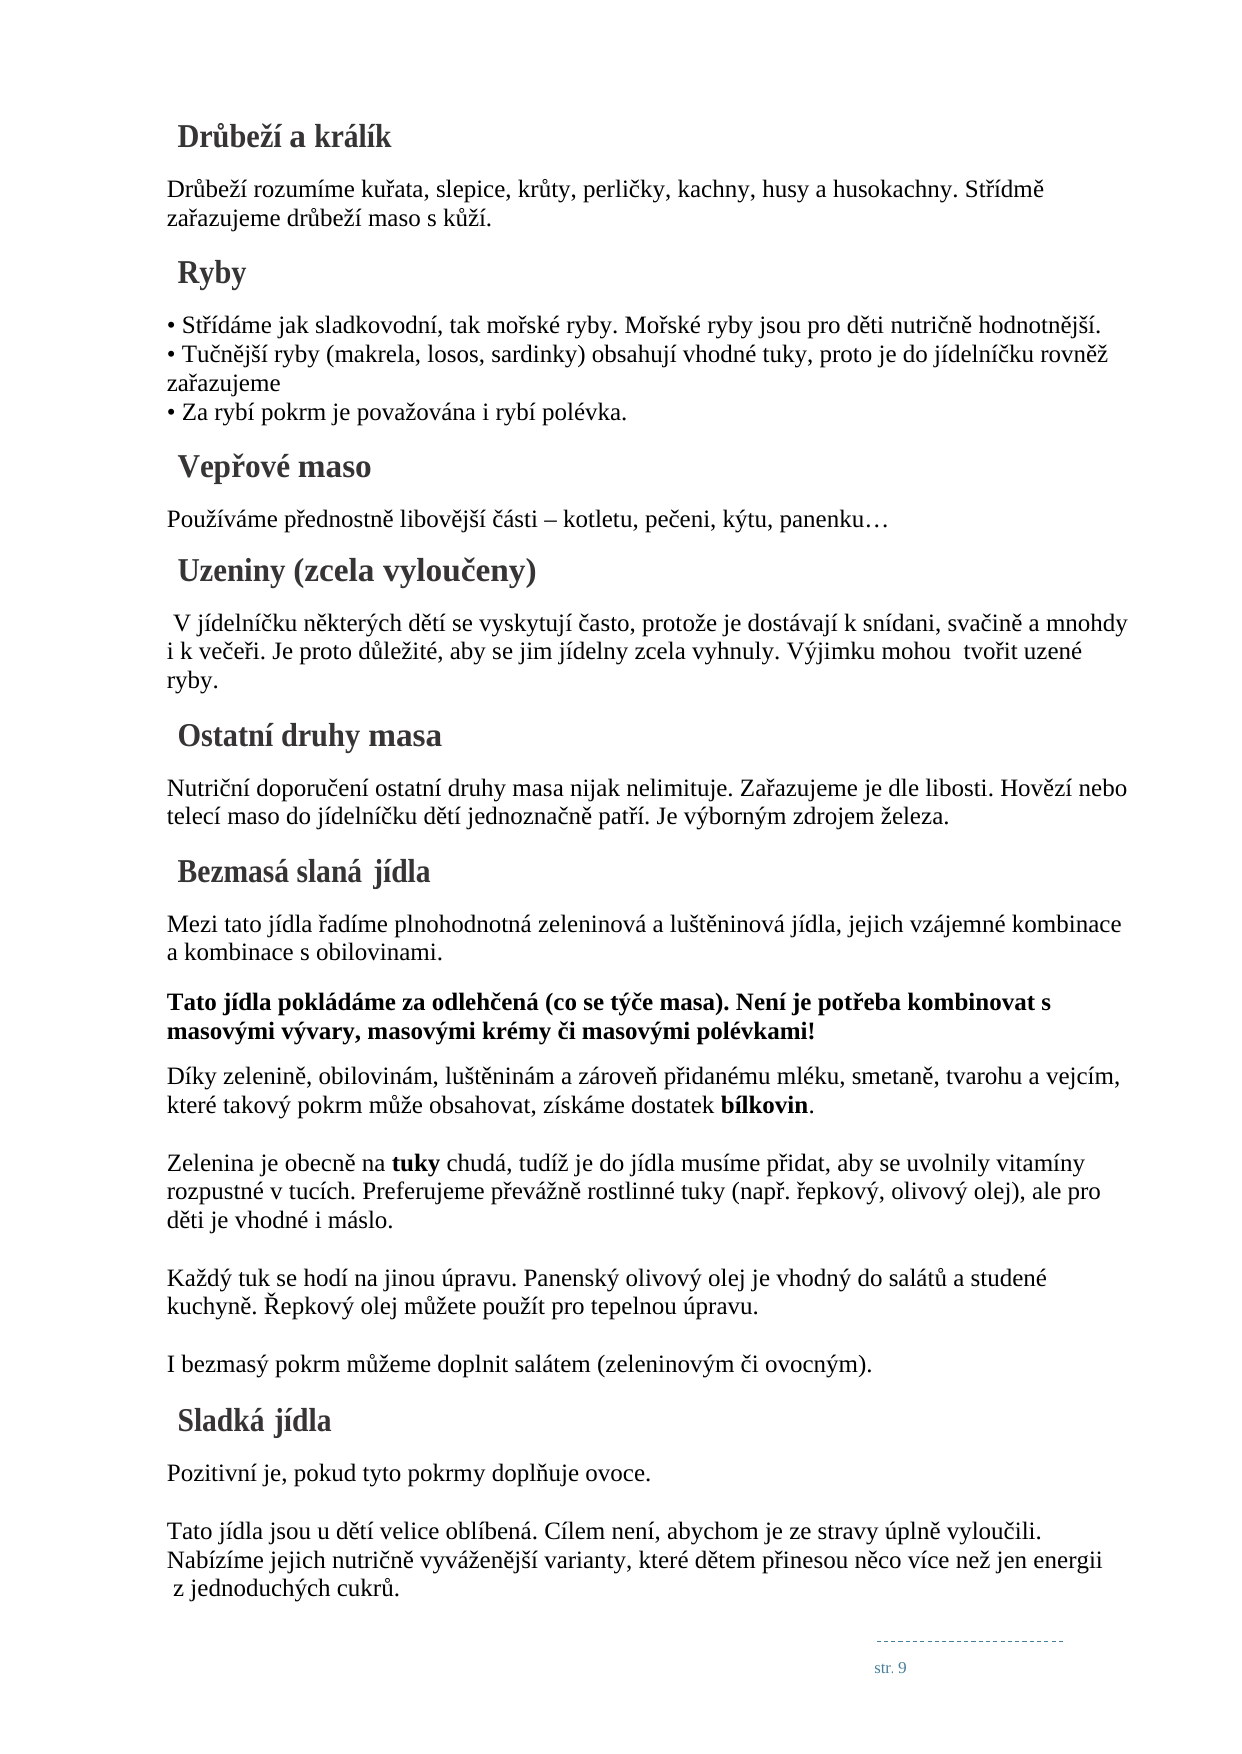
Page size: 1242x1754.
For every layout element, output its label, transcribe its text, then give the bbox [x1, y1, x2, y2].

text Díky zelenině, obilovinám, luštěninám a zároveň přidanému mléku, smetaně, tvarohu a vejcím, které takový pokrm může obsahovat, získáme dostatek bílkovin. [167, 1061, 1135, 1119]
text Používáme přednostně libovější části – kotletu, pečeni, kýtu, panenku… [167, 504, 1135, 533]
text V jídelníčku některých dětí se vyskytují často, protože je dostávají k snídani, svačině a mnohdy [167, 608, 1135, 636]
text Sladká jídla [177, 1401, 673, 1439]
text Ryby [177, 253, 1135, 291]
text I bezmasý pokrm můžeme doplnit salátem (zeleninovým či ovocným). [167, 1349, 1135, 1378]
text Mezi tato jídla řadíme plnohodnotná zeleninová a luštěninová jídla, jejich vzájemné kombinace a kombinace s obilovinami. [167, 909, 1135, 966]
text Uzeniny (zcela vyloučeny) [177, 550, 1135, 588]
text Tato jídla jsou u dětí velice oblíbená. Cílem není, abychom je ze stravy úplně vyloučili. Nabízíme jejich nutričně vyváženější varianty, které dětem přinesou něco více než jen energii [167, 1516, 1135, 1573]
text i k večeři. Je proto důležité, aby se jim jídelny zcela vyhnuly. Výjimku mohou tvořit uzené ryby. [167, 636, 1135, 694]
text • Střídáme jak sladkovodní, tak mořské ryby. Mořské ryby jsou pro děti nutričně hodnotnější. [167, 311, 1135, 339]
text • Za rybí pokrm je považována i rybí polévka. [167, 397, 1135, 426]
text z jednoduchých cukrů. [167, 1573, 1135, 1602]
text Každý tuk se hodí na jinou úpravu. Panenský olivový olej je vhodný do salátů a studené kuchyně. Řepkový olej můžete použít pro tepelnou úpravu. [167, 1263, 1135, 1320]
text Drůbeží a králík [177, 117, 1135, 155]
text Zelenina je obecně na tuky chudá, tudíž je do jídla musíme přidat, aby se uvolnily vitamíny rozpustné v tucích. Preferujeme převážně rostlinné tuky (např. řepkový, olivový olej), ale pro děti je vhodné i máslo. [167, 1148, 1135, 1234]
text Vepřové maso [177, 446, 1135, 485]
text Tato jídla pokládáme za odlehčená (co se týče masa). Není je potřeba kombinovat s masovými vývary, masovými krémy či masovými polévkami! [167, 987, 1135, 1044]
text Drůbeží rozumíme kuřata, slepice, krůty, perličky, kachny, husy a husokachny. Střídmě [167, 174, 1135, 203]
text Nutriční doporučení ostatní druhy masa nijak nelimituje. Zařazujeme je dle libosti. Hovězí nebo telecí maso do jídelníčku dětí jednoznačně patří. Je výborným zdrojem železa. [167, 773, 1135, 830]
text • Tučnější ryby (makrela, losos, sardinky) obsahují vhodné tuky, proto je do jídelníčku rovněž zařazujeme [167, 339, 1135, 397]
text Pozitivní je, pokud tyto pokrmy doplňuje ovoce. [167, 1458, 1135, 1487]
text Bezmasá slaná jídla [177, 851, 1135, 889]
text Ostatní druhy masa [177, 715, 1135, 753]
text zařazujeme drůbeží maso s kůží. [167, 203, 1135, 232]
